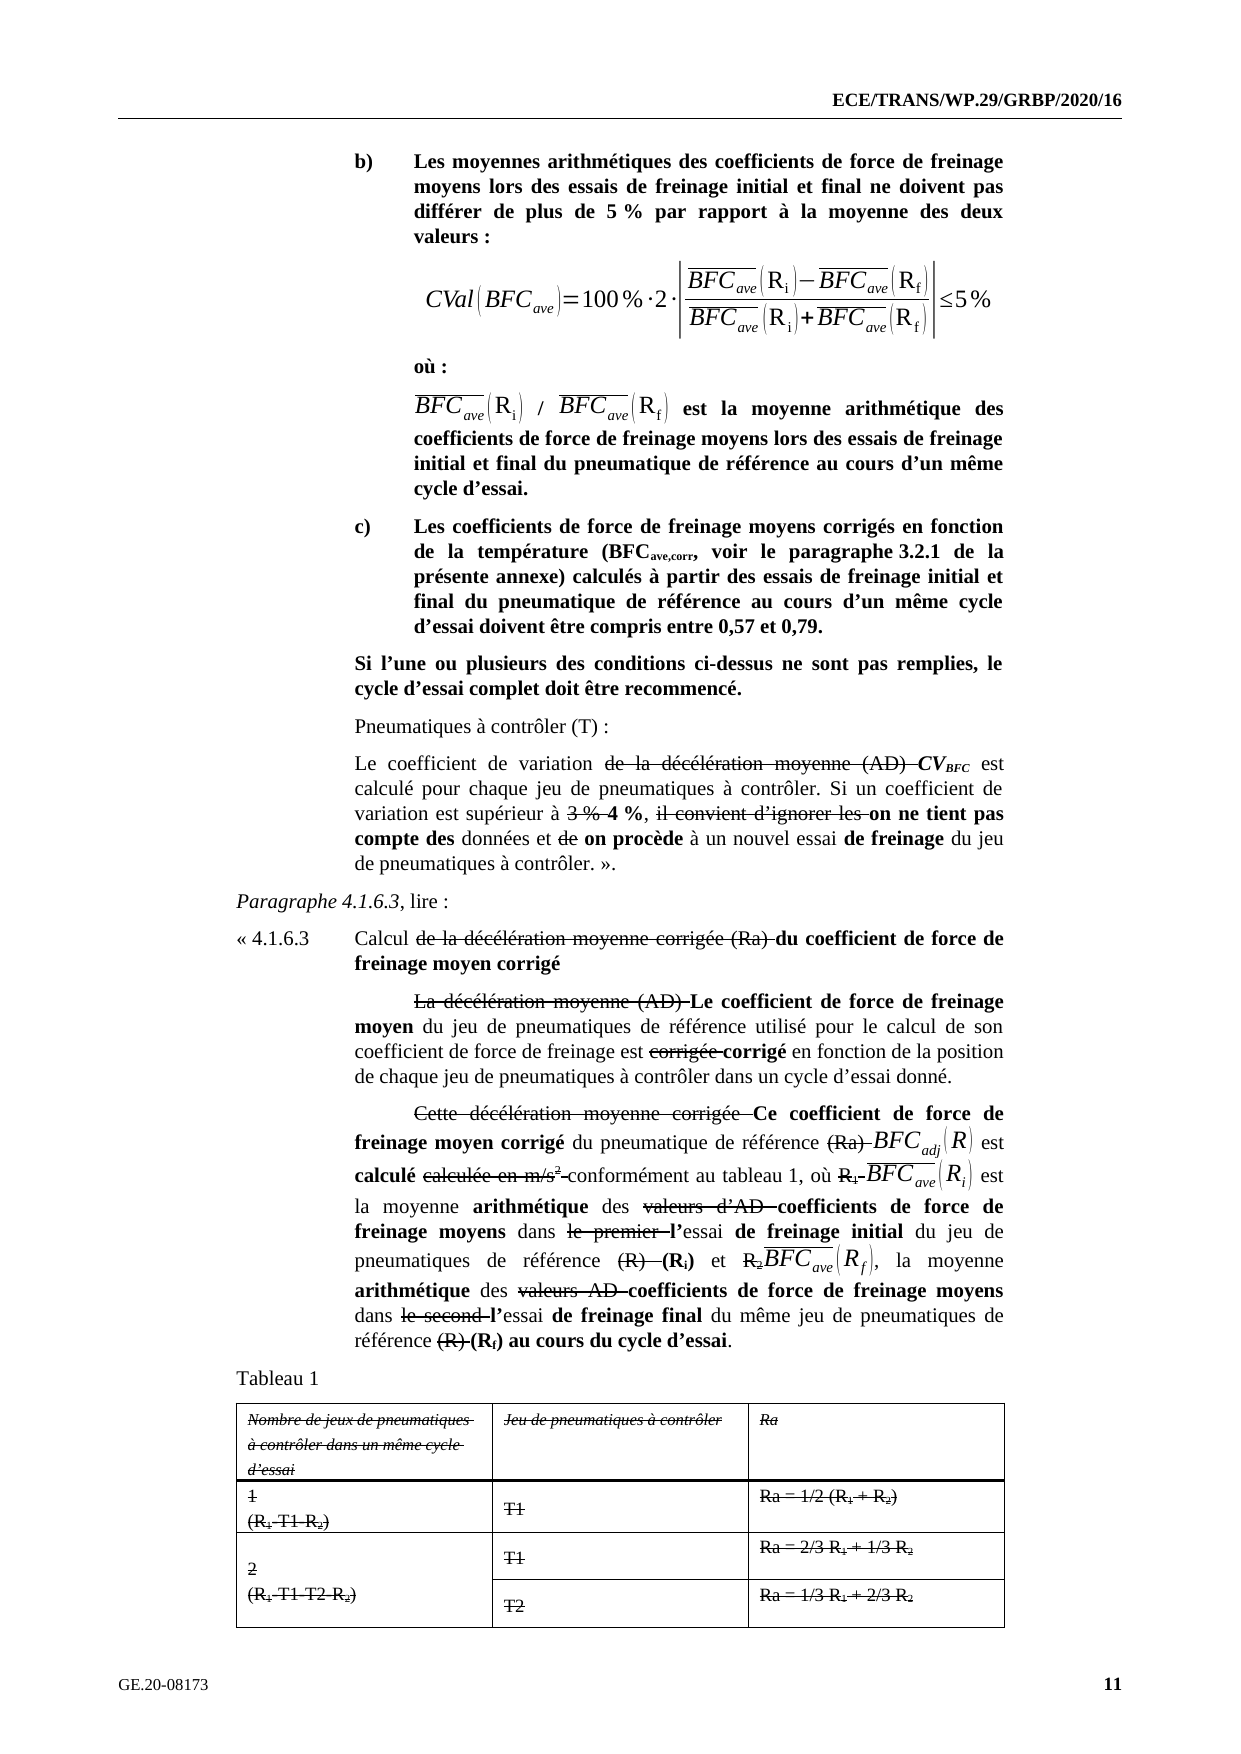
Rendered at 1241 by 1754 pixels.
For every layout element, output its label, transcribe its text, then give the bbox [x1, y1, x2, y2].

table_cell Ra = 1/3 R1 + 2/3 R2 [749, 1580, 1004, 1627]
table_header Ra [749, 1404, 1004, 1478]
table_cell T1 [493, 1482, 748, 1532]
table_cell 1 (R1-T1-R2) [237, 1482, 492, 1532]
table_cell Ra = 1/2 (R1 + R2) [749, 1482, 1004, 1532]
text Paragraphe 4.1.6.3, lire : [236, 888, 1004, 913]
table_cell 2 (R1-T1-T2-R2) [237, 1533, 492, 1627]
text Tableau 1 [236, 1365, 1004, 1390]
text La décélération moyenne (AD) Le coefficient de force de freinage moyen du jeu de pneumatiques de référence utilisé pour le calcul de son coefficient de force de freinage est corrigée corrigé en fonction de la position de chaque jeu de pneumatiques à contrôler dans un cycle d’essai donné. [354, 988, 1004, 1088]
text Cette décélération moyenne corrigée Ce coefficient de force de freinage moyen corrigé du pneumatique de référence (Ra) est calculé calculée en m/s2 conformément au tableau 1, où R1 est la moyenne arithmétique des valeurs d’AD coefficients de force de freinage moyens dans le premier l’essai de freinage initial du jeu de pneumatiques de référence (R) (Ri) et R2, la moyenne arithmétique des valeurs AD coefficients de force de freinage moyens dans le second l’essai de freinage final du même jeu de pneumatiques de référence (R) (Rf) au cours du cycle d’essai. [354, 1100, 1004, 1352]
text b) Les moyennes arithmétiques des coefficients de force de freinage moyens lors des essais de freinage initial et final ne doivent pas différer de plus de 5 % par rapport à la moyenne des deux valeurs : [354, 148, 1004, 248]
table_header Jeu de pneumatiques à contrôler [493, 1404, 748, 1478]
text c) Les coefficients de force de freinage moyens corrigés en fonction de la température (BFCave,corr, voir le paragraphe 3.2.1 de la présente annexe) calculés à partir des essais de freinage initial et final du pneumatique de référence au cours d’un même cycle d’essai doivent être compris entre 0,57 et 0,79. [354, 513, 1004, 638]
table_cell Ra = 2/3 R1 + 1/3 R2 [749, 1533, 1004, 1579]
text / est la moyenne arithmétique des coefficients de force de freinage moyens lors des essais de freinage initial et final du pneumatique de référence au cours d’un même cycle d’essai. [413, 391, 1004, 500]
table_cell T1 [493, 1533, 748, 1579]
text Pneumatiques à contrôler (T) : [354, 713, 1004, 738]
text où : [413, 353, 1004, 378]
text Le coefficient de variation de la décélération moyenne (AD) CVBFC est calculé pour chaque jeu de pneumatiques à contrôler. Si un coefficient de variation est supérieur à 3 % 4 %, il convient d’ignorer les on ne tient pas compte des données et de on procède à un nouvel essai de freinage du jeu de pneumatiques à contrôler. ». [354, 750, 1004, 875]
table_header Nombre de jeux de pneumatiques à contrôler dans un même cycle d’essai [237, 1404, 492, 1478]
table_cell T2 [493, 1580, 748, 1627]
text Si l’une ou plusieurs des conditions ci-dessus ne sont pas remplies, le cycle d’essai complet doit être recommencé. [354, 650, 1004, 700]
text « 4.1.6.3 Calcul de la décélération moyenne corrigée (Ra) du coefficient de force de freinage moyen corrigé [236, 925, 1004, 975]
